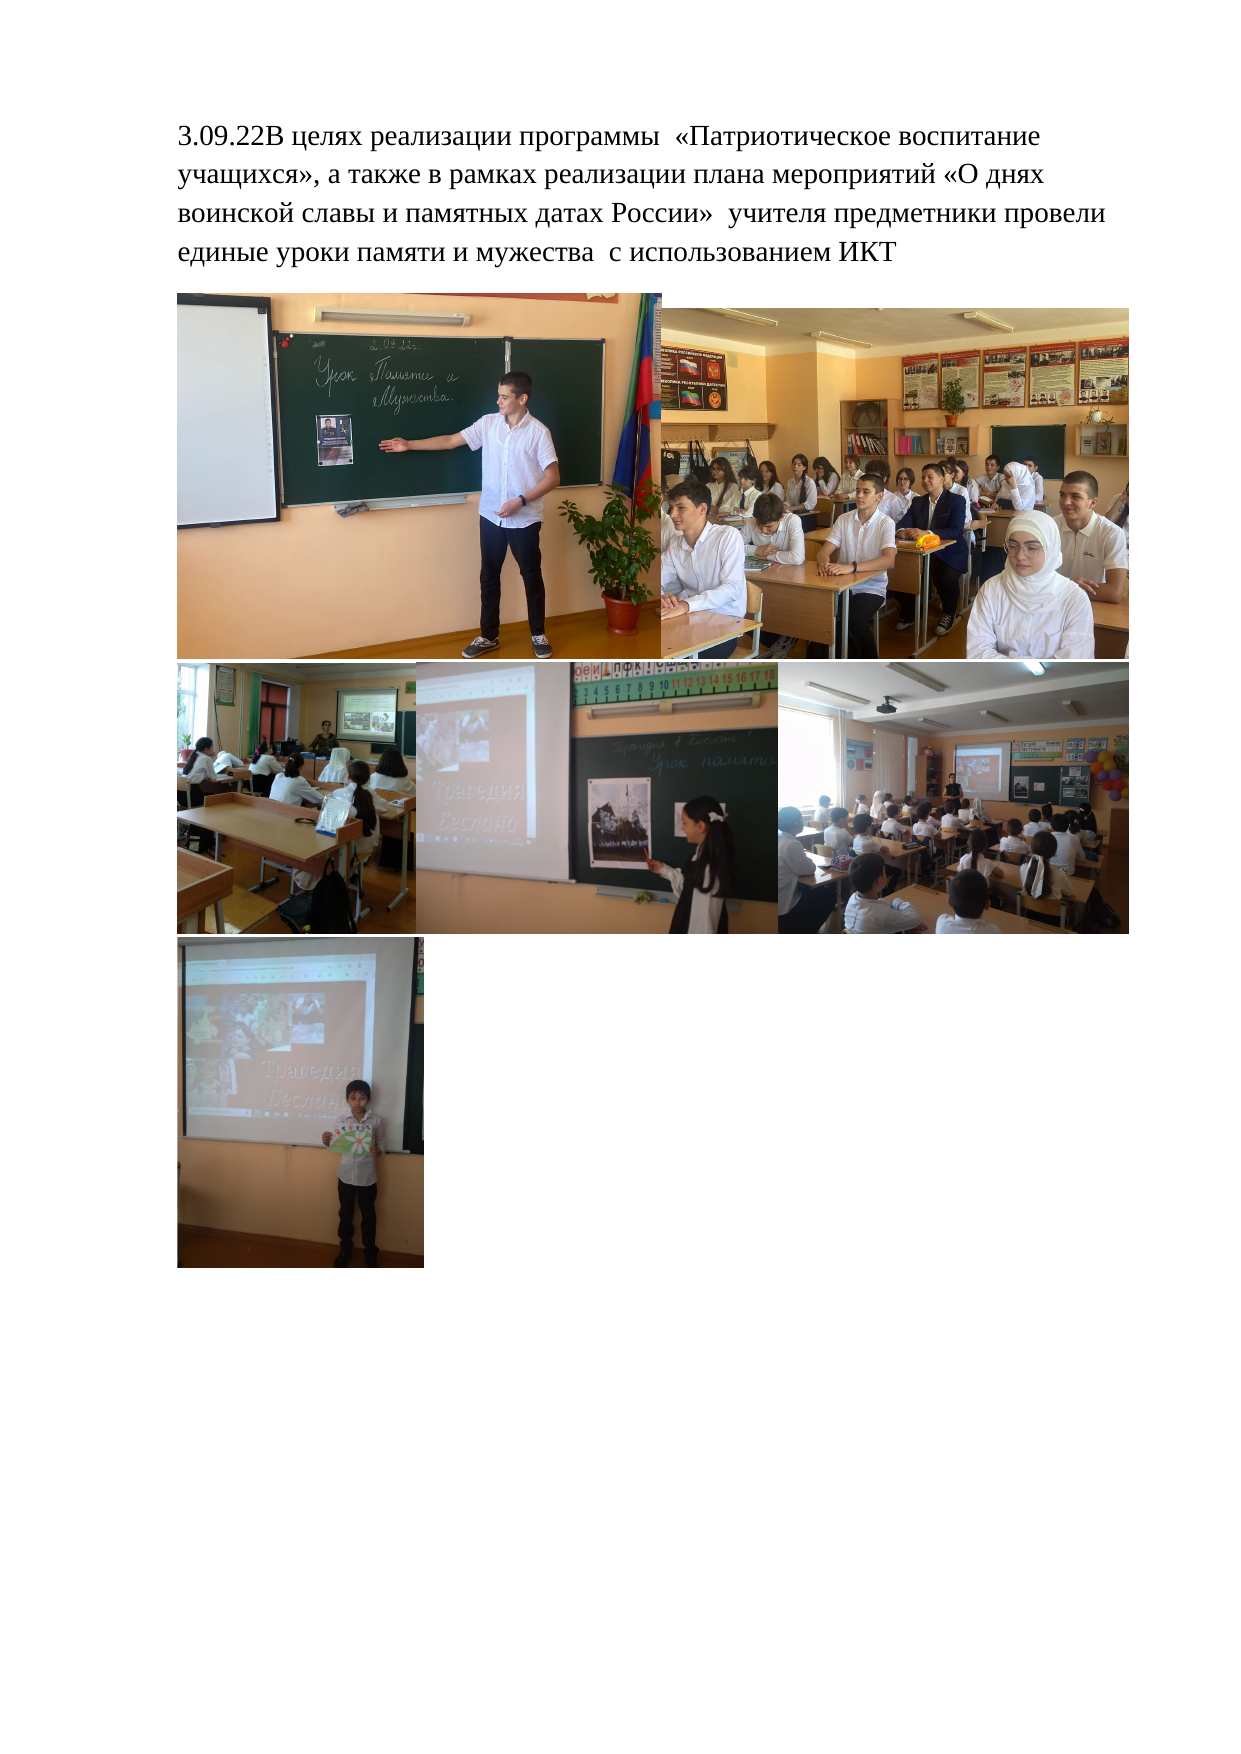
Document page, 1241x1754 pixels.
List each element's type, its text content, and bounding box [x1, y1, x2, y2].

picture [177, 937, 424, 1268]
picture [177, 293, 1129, 659]
text 3.09.22В целях реализации программы «Патриотическое воспитание учащихся», а также в рамках реализации плана мероприятий «О днях воинской славы и памятных датах России» учителя предметники провели единые уроки памяти и мужества с использованием ИКТ [177, 118, 1152, 267]
picture [177, 662, 1129, 934]
